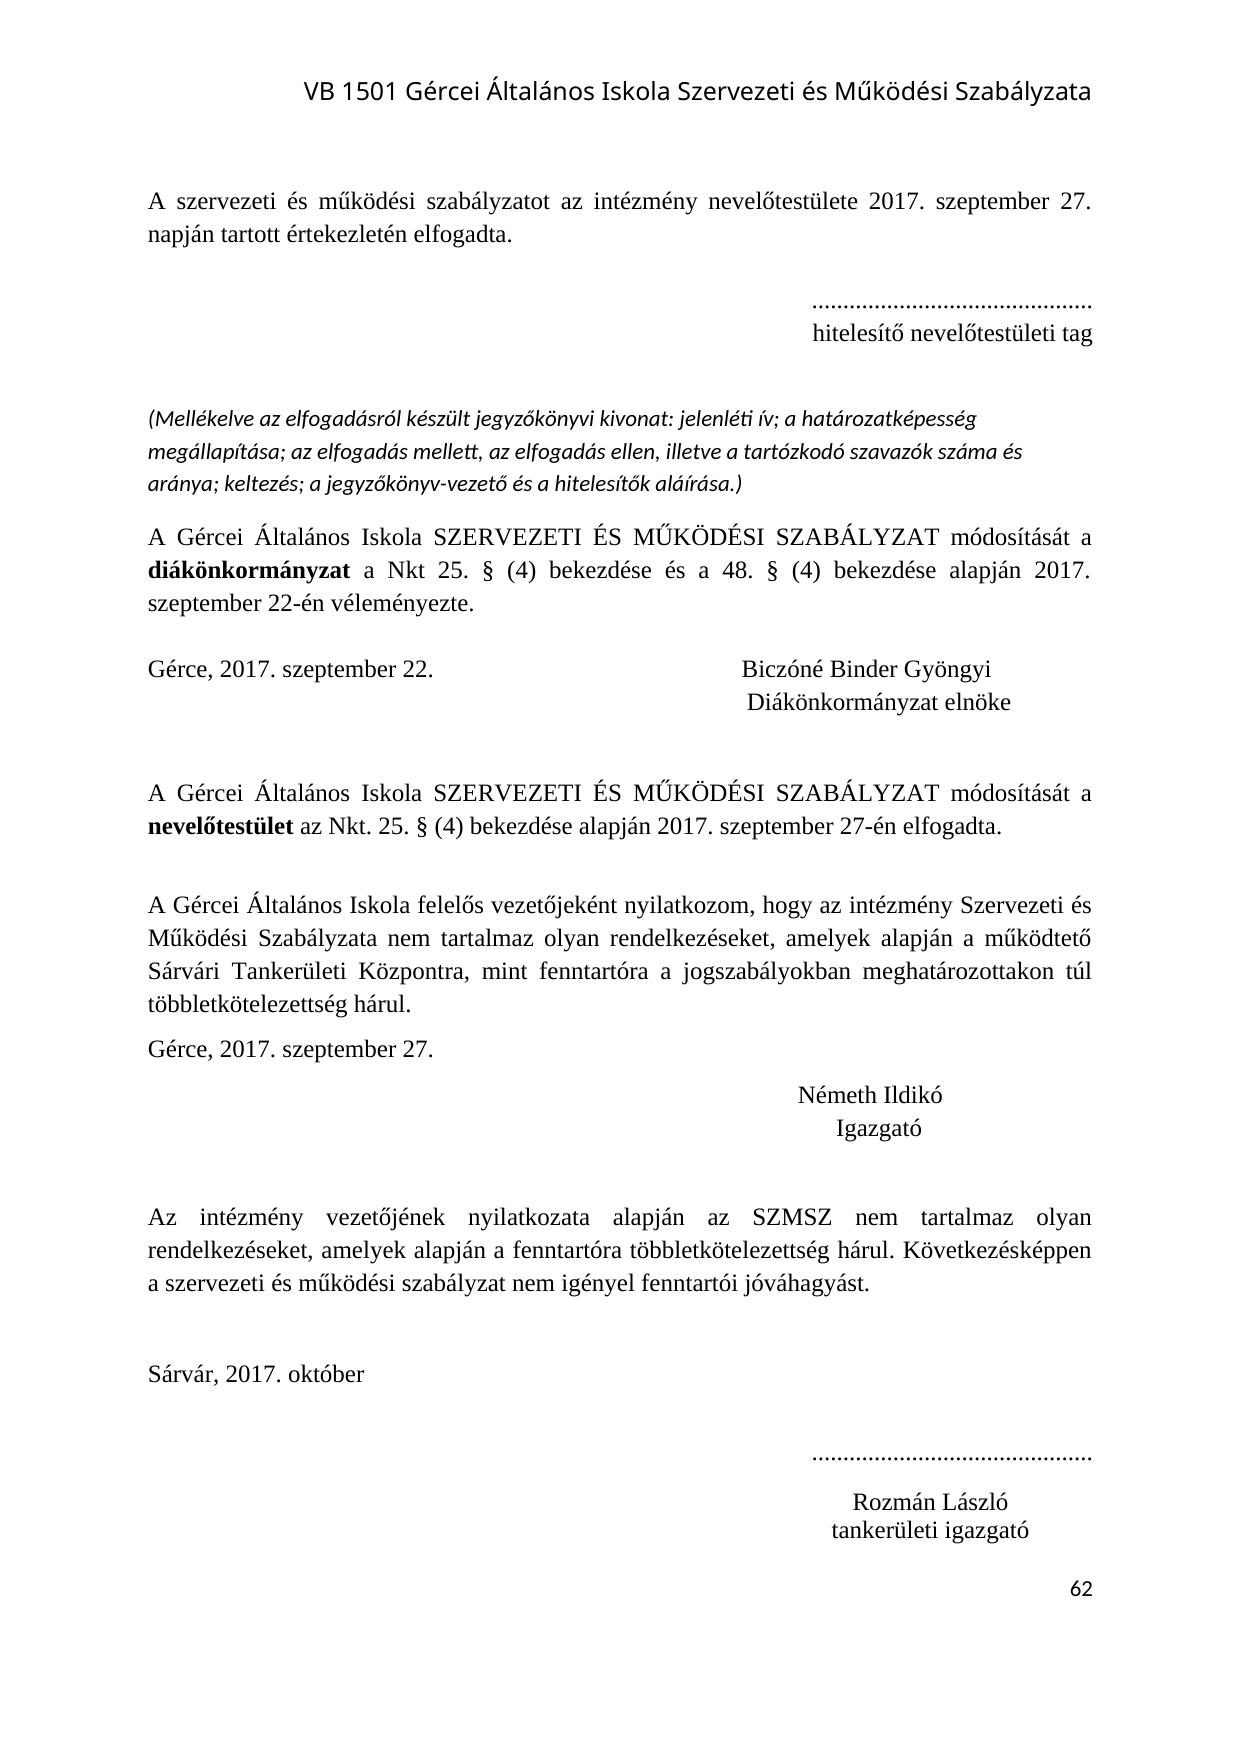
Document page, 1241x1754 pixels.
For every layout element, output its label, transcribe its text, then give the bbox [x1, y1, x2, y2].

text ............................................. [768, 1404, 1093, 1466]
text tankerületi igazgató [768, 1515, 1093, 1544]
text Diákönkormányzat elnöke [148, 687, 1093, 716]
text (Mellékelve az elfogadásról készült jegyzőkönyvi kivonat: jelenléti ív; a határozatképesség megállapítása; az elfogadás mellett, az elfogadás ellen, illetve a tartózkodó szavazók száma és aránya; keltezés; a jegyzőkönyv-vezető és a hitelesítők aláírása.) [148, 404, 1093, 497]
text A szervezeti és működési szabályzatot az intézmény nevelőtestülete 2017. szeptember 27. napján tartott értekezletén elfogadta. [148, 186, 1093, 248]
text A Gércei Általános Iskola SZERVEZETI ÉS MŰKÖDÉSI SZABÁLYZAT módosítását a nevelőtestület az Nkt. 25. § (4) bekezdése alapján 2017. szeptember 27-én elfogadta. [148, 778, 1093, 840]
text Gérce, 2017. szeptember 22. Biczóné Binder Gyöngyi [148, 654, 1093, 683]
text Gérce, 2017. szeptember 27. [148, 1034, 1093, 1063]
text A Gércei Általános Iskola felelős vezetőjeként nyilatkozom, hogy az intézmény Szervezeti és Működési Szabályzata nem tartalmaz olyan rendelkezéseket, amelyek alapján a működtető Sárvári Tankerületi Központra, mint fenntartóra a jogszabályokban meghatározottakon túl többletkötelezettség hárul. [148, 890, 1093, 1017]
text A Gércei Általános Iskola SZERVEZETI ÉS MŰKÖDÉSI SZABÁLYZAT módosítását a diákönkormányzat a Nkt 25. § (4) bekezdése és a 48. § (4) bekezdése alapján 2017. szeptember 22-én véleményezte. [148, 522, 1093, 617]
text Sárvár, 2017. október [148, 1359, 1093, 1387]
text hitelesítő nevelőtestületi tag [148, 318, 1093, 347]
text Rozmán László [768, 1487, 1093, 1515]
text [148, 286, 1093, 314]
text Az intézmény vezetőjének nyilatkozata alapján az SZMSZ nem tartalmaz olyan rendelkezéseket, amelyek alapján a fenntartóra többletkötelezettség hárul. Következésképpen a szervezeti és működési szabályzat nem igényel fenntartói jóváhagyást. [148, 1202, 1093, 1296]
text Igazgató [148, 1113, 1093, 1142]
text Németh Ildikó [148, 1080, 1093, 1108]
